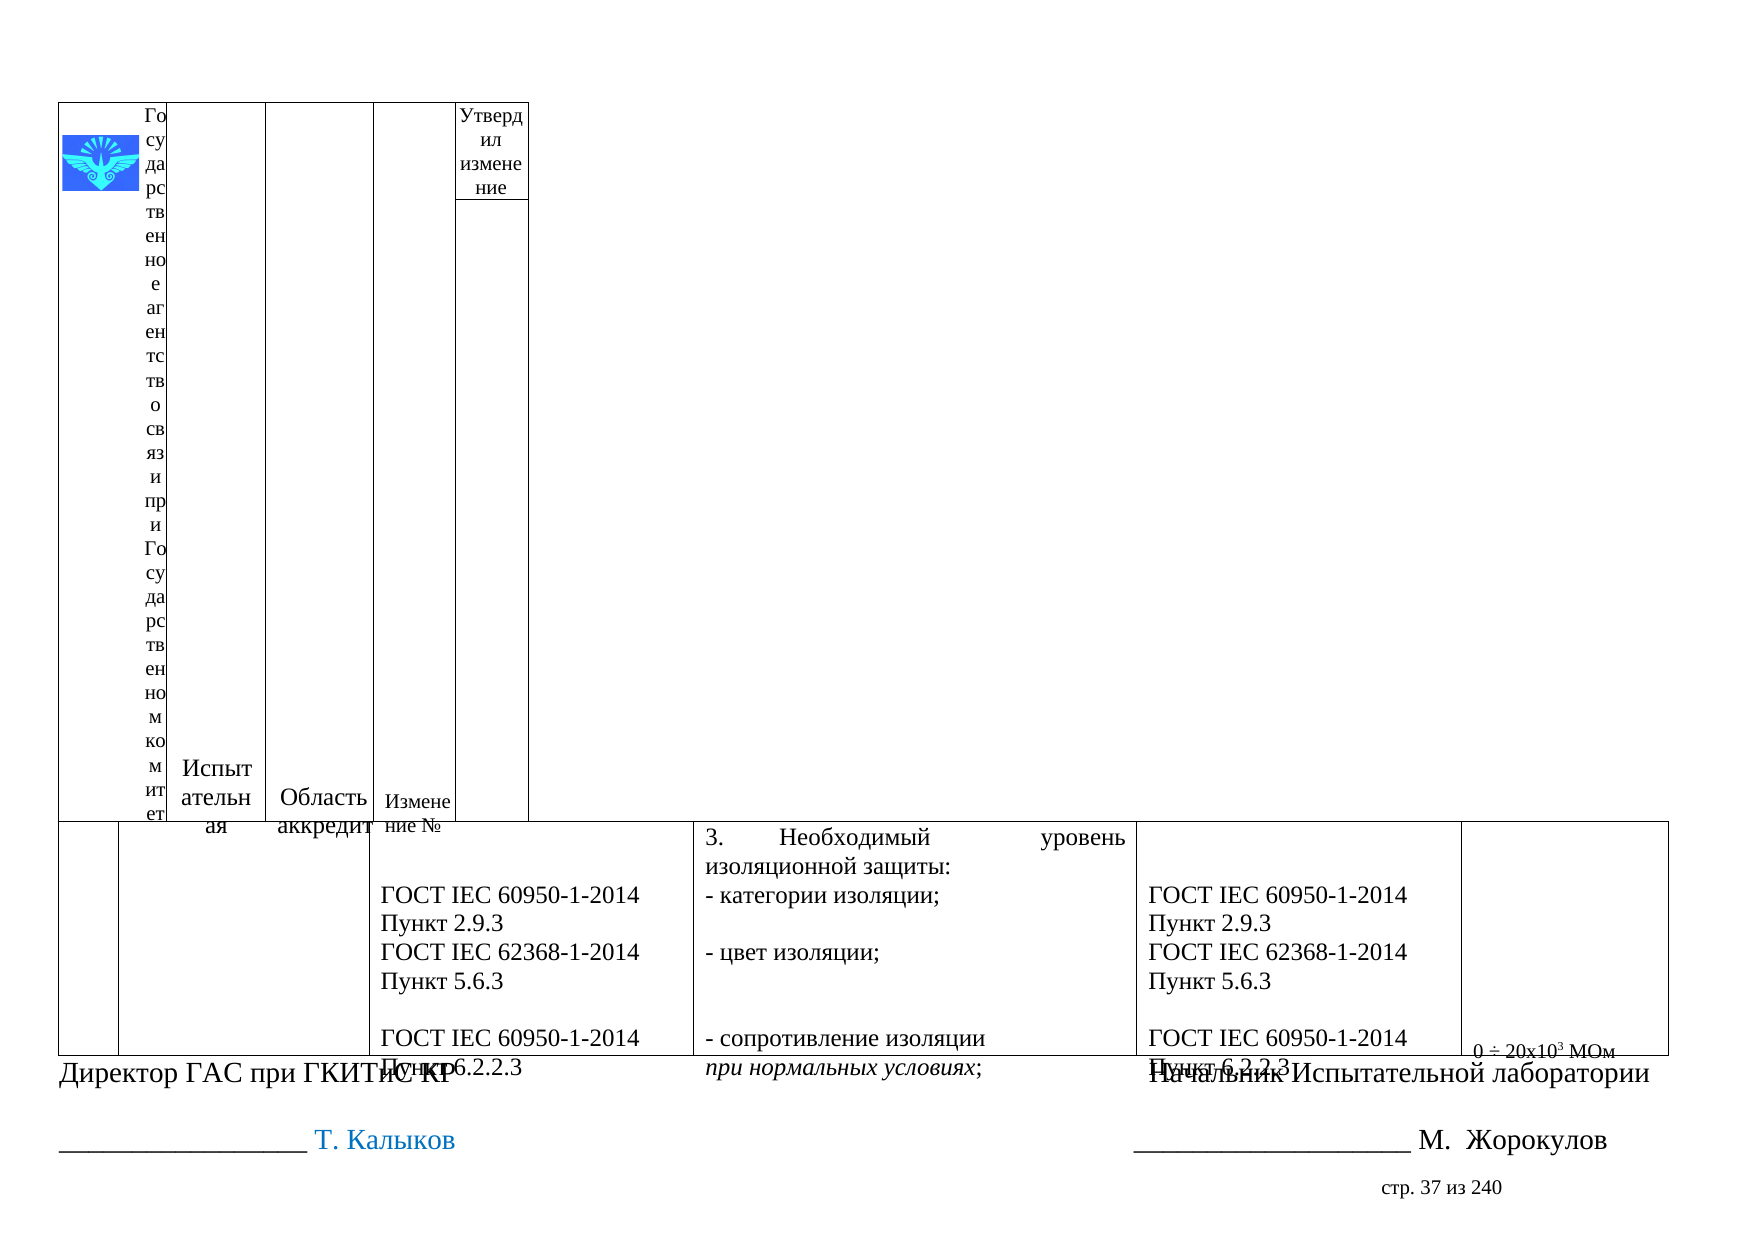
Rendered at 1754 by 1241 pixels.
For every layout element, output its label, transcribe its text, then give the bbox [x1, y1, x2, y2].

table_cell 0 ÷ 20х103 МОм [1462, 822, 1668, 1055]
table_cell [119, 822, 369, 1055]
table_cell Необходимый уровень изоляционной защиты: - категории изоляции; - цвет изоляции; - сопротивление изоляции при нормальных условиях; Отсутствие недопустимого риска при подключении и (или) монтаже: - электропроводка, соединения и электропитание; [694, 822, 1136, 1055]
picture [62, 135, 140, 191]
table_cell ГОСТ IEC 60950-1-2014 Пункт 2.9.3 ГОСТ IEC 62368-1-2014 Пункт 5.6.3 ГОСТ IEC 60950-1-2014 Пункт 6.2.2.3 ГОСТ IEC 62368-1-2014 Пункт 5.4.5.3 ГОСТ IEC 60950-1-2014 Пункты 3.1.2, 3.1.3, 3.1.5-3.1.8, 3.1.10, 3.2.1-3.2.5, 3.3.1, 3.3.3, 3.3.7, 3.4, 3.5 [1137, 822, 1461, 1055]
table_cell [59, 822, 118, 1055]
table_cell ГОСТ IEC 60950-1-2014 Пункт 2.9.3 ГОСТ IEC 62368-1-2014 Пункт 5.6.3 ГОСТ IEC 60950-1-2014 Пункт 6.2.2.3 ГОСТ IEC 62368-1-2014 Пункт 5.4.5.3 ГОСТ IEC 60950-1-2014 Пункты 3.1.2, 3.1.3, 3.1.5-3.1.8, 3.1.10, 3.2.1-3.2.5, 3.3.1, 3.3.3, 3.3.7, 3.4, 3.5 [370, 822, 693, 1055]
